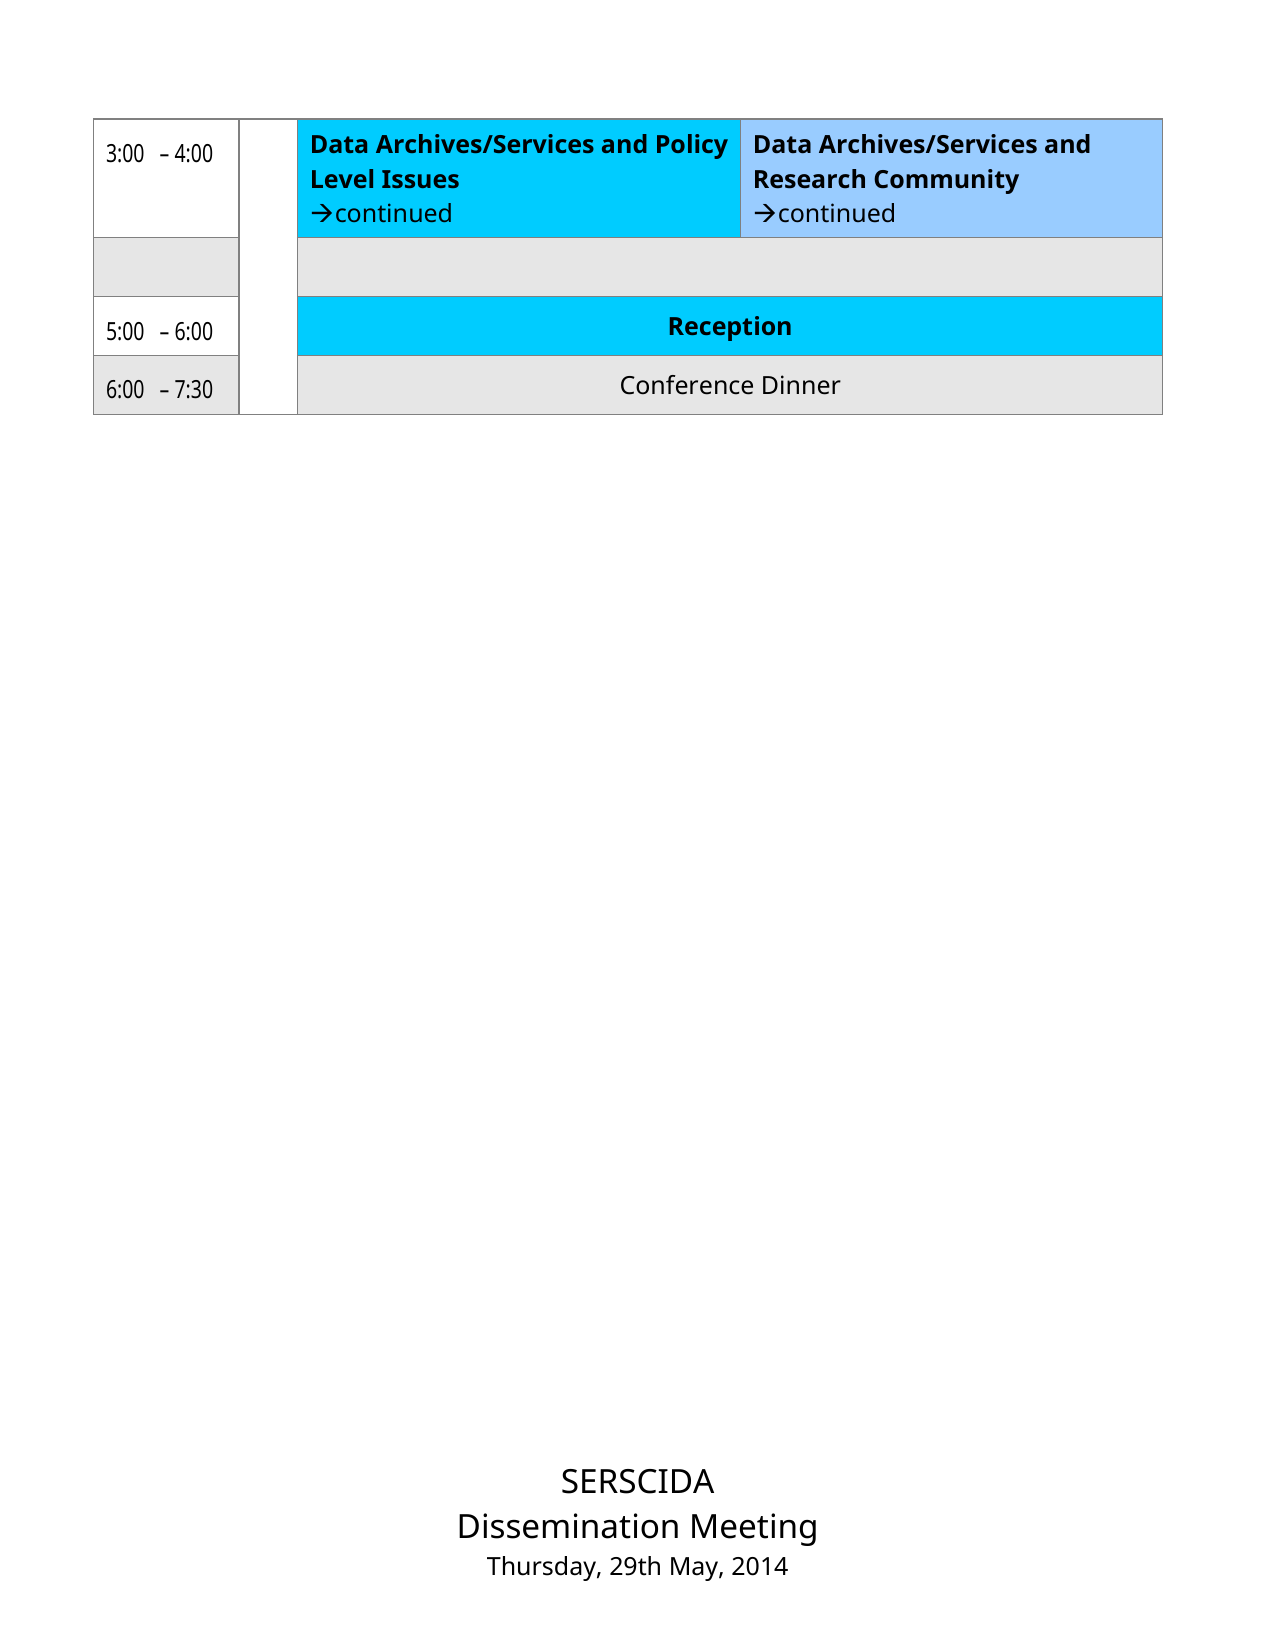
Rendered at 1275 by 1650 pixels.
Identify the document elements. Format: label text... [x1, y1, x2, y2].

table_cell 5:00 – 6:00 [94, 297, 238, 355]
table_cell 3:00 – 4:00 [94, 120, 238, 237]
table_cell [94, 238, 238, 296]
table_cell Data Archives/Services and Policy Level Issues continued [298, 120, 740, 237]
table_cell [298, 238, 1162, 296]
table_cell Reception [298, 297, 1162, 355]
table_cell Conference Dinner [298, 356, 1162, 414]
table_cell Data Archives/Services and Research Community continued [741, 120, 1162, 237]
table_cell 6:00 – 7:30 [94, 356, 238, 414]
